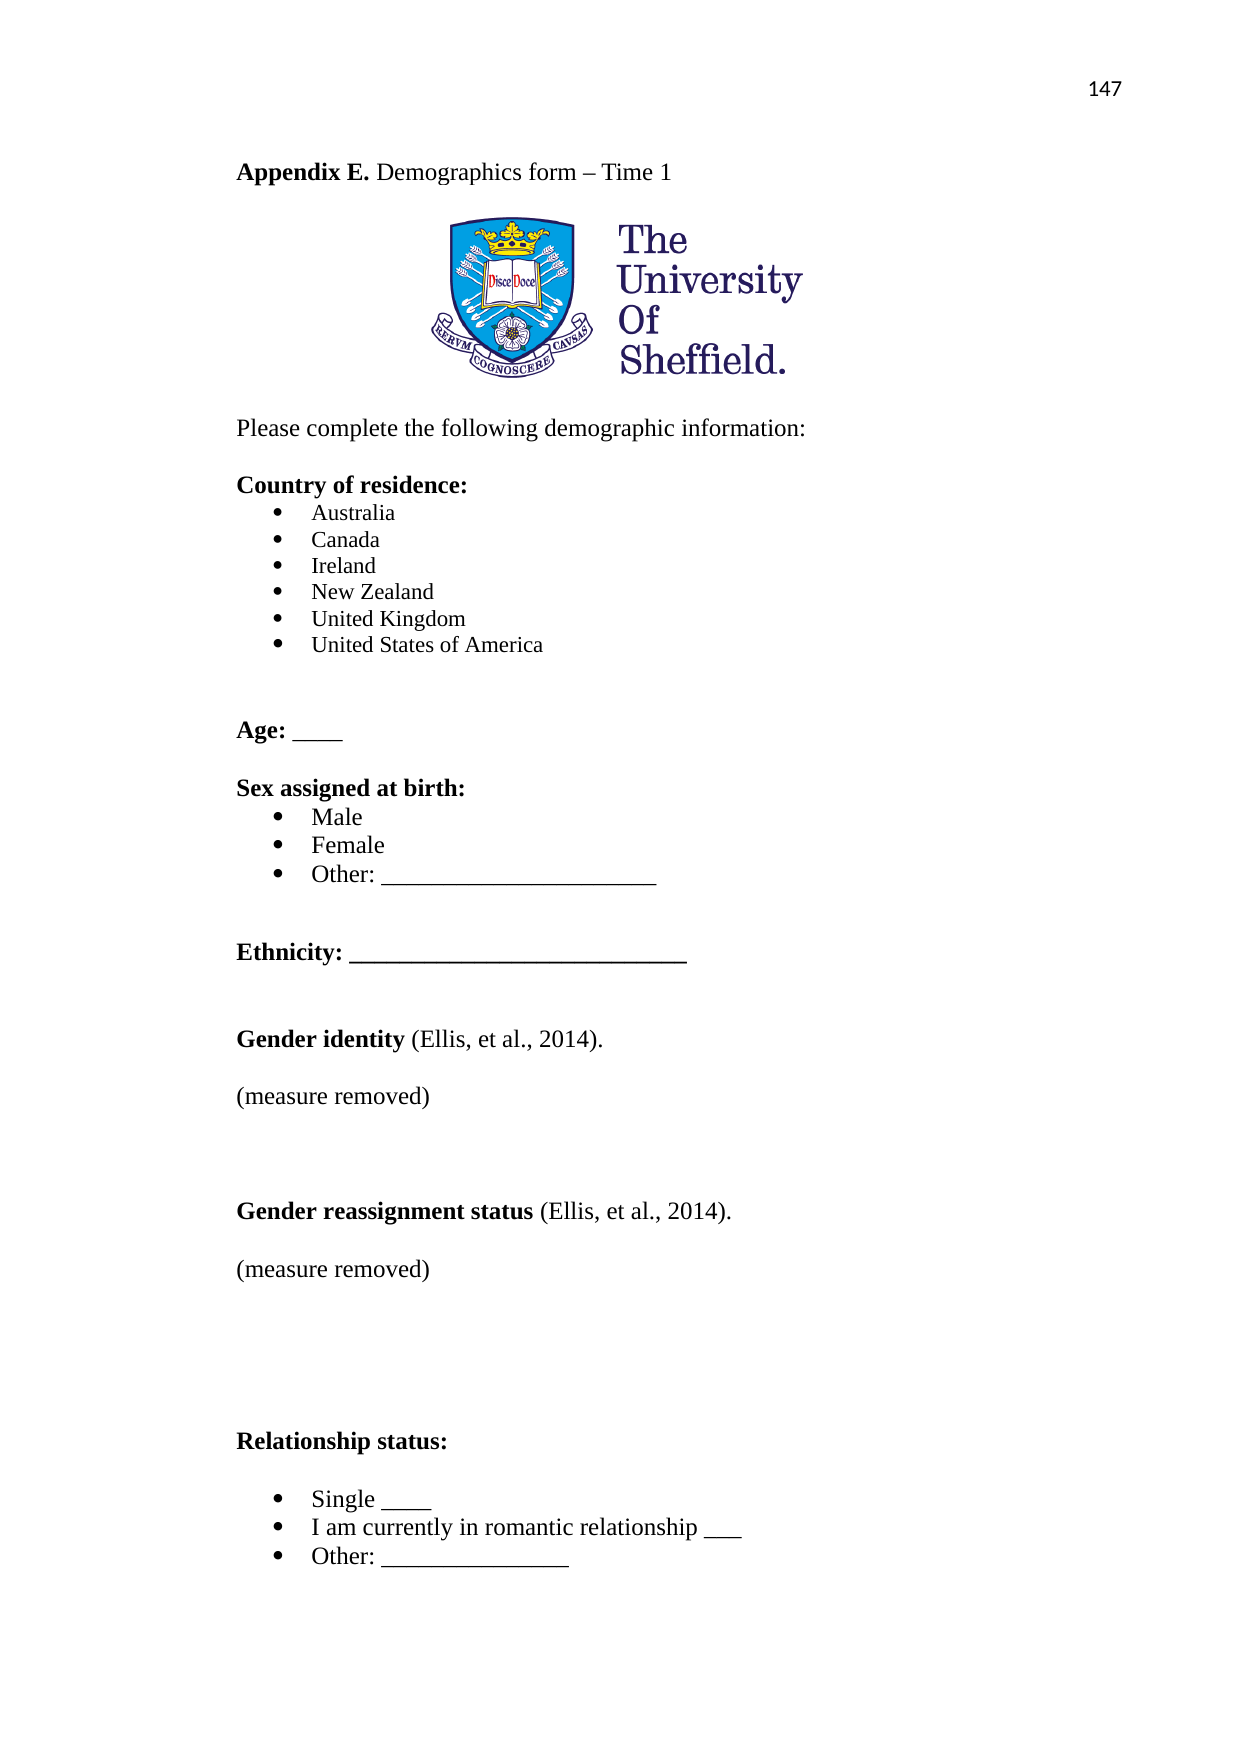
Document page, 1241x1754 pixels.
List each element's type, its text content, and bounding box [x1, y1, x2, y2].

text Country of residence: [236, 471, 1122, 499]
text Ethnicity: ___________________________ [236, 937, 1122, 966]
list Australia [274, 499, 1122, 526]
list Male [274, 802, 1122, 830]
list Other: _______________ [274, 1541, 1122, 1570]
text Relationship status: [236, 1426, 1122, 1455]
picture [395, 185, 964, 413]
list New Zealand [274, 578, 1122, 605]
text (measure removed) [236, 1254, 1122, 1282]
list Canada [274, 526, 1122, 552]
list Female [274, 830, 1122, 859]
list Single ____ [274, 1484, 1122, 1512]
subtitle Appendix E. Demographics form – Time 1 [236, 157, 1122, 186]
list Other: ______________________ [274, 859, 1122, 888]
text Gender reassignment status (Ellis, et al., 2014). [236, 1196, 1122, 1225]
list Ireland [274, 552, 1122, 578]
text (measure removed) [236, 1081, 1122, 1110]
text Age: ____ [236, 715, 1122, 744]
text Gender identity (Ellis, et al., 2014). [236, 1024, 1122, 1052]
text Please complete the following demographic information: [236, 413, 1122, 442]
text Sex assigned at birth: [236, 773, 1122, 802]
list I am currently in romantic relationship ___ [274, 1512, 1122, 1541]
list United States of America [274, 631, 1122, 658]
list United Kingdom [274, 605, 1122, 631]
